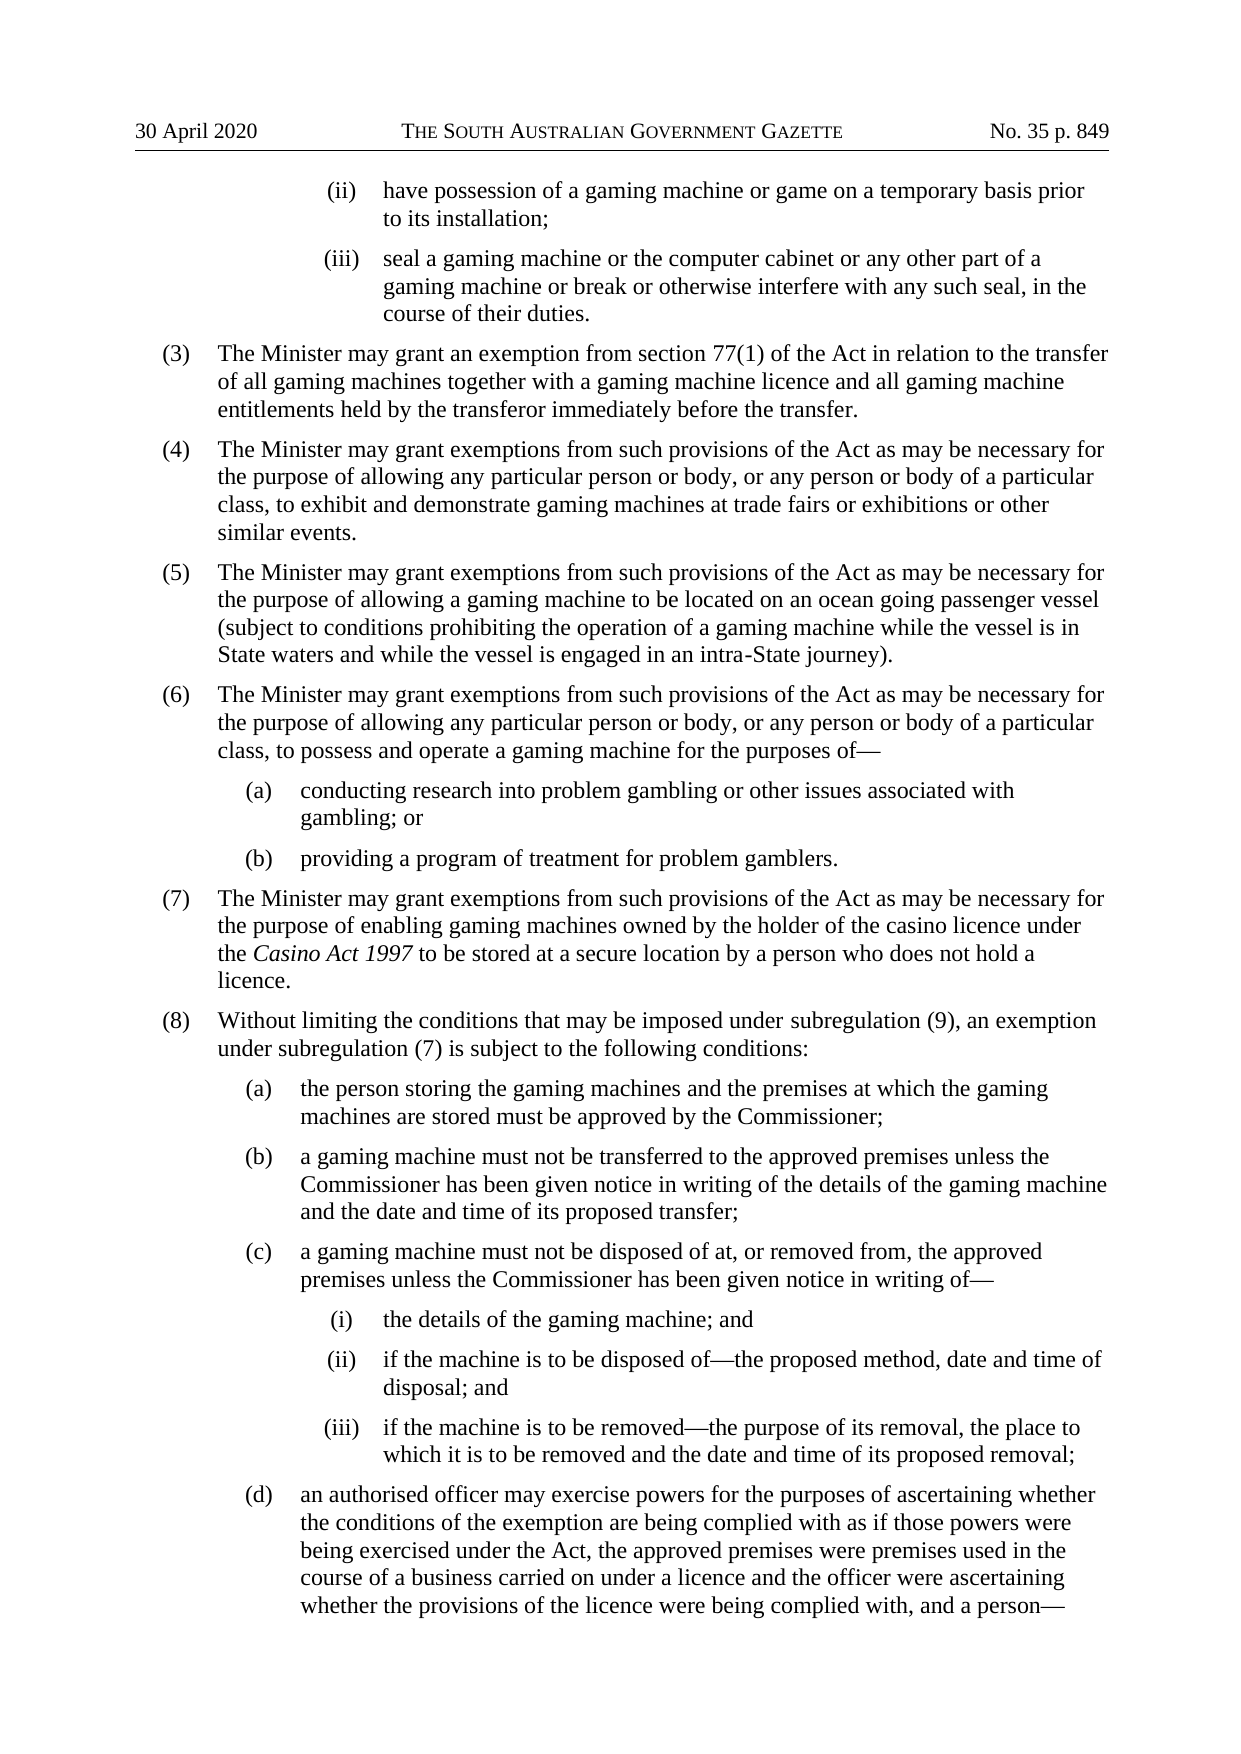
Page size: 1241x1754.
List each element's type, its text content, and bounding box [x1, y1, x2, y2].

text (8) Without limiting the conditions that may be imposed under subregulation (9), an exemption under subregulation (7) is subject to the following conditions: [135, 1007, 1109, 1062]
text (c) a gaming machine must not be disposed of at, or removed from, the approved premises unless the Commissioner has been given notice in writing of— [217, 1237, 1109, 1292]
text (ii) if the machine is to be disposed of—the proposed method, date and time of disposal; and [300, 1345, 1109, 1400]
text (7) The Minister may grant exemptions from such provisions of the Act as may be necessary for the purpose of enabling gaming machines owned by the holder of the casino licence under the Casino Act 1997 to be stored at a secure location by a person who does not hold a licence. [135, 884, 1109, 994]
text (6) The Minister may grant exemptions from such provisions of the Act as may be necessary for the purpose of allowing any particular person or body, or any person or body of a particular class, to possess and operate a gaming machine for the purposes of— [135, 681, 1109, 763]
text (i) the details of the gaming machine; and [300, 1305, 1109, 1333]
text (b) providing a program of treatment for problem gamblers. [217, 843, 1109, 871]
text (3) The Minister may grant an exemption from section 77(1) of the Act in relation to the transfer of all gaming machines together with a gaming machine licence and all gaming machine entitlements held by the transferor immediately before the transfer. [135, 339, 1109, 422]
text (a) conducting research into problem gambling or other issues associated with gambling; or [217, 776, 1109, 831]
text (5) The Minister may grant exemptions from such provisions of the Act as may be necessary for the purpose of allowing a gaming machine to be located on an ocean going passenger vessel (subject to conditions prohibiting the operation of a gaming machine while the vessel is in State waters and while the vessel is engaged in an intra-State journey). [135, 558, 1109, 668]
text (a) the person storing the gaming machines and the premises at which the gaming machines are stored must be approved by the Commissioner; [217, 1074, 1109, 1129]
text (ii) have possession of a gaming machine or game on a temporary basis prior to its installation; [300, 176, 1109, 232]
text (4) The Minister may grant exemptions from such provisions of the Act as may be necessary for the purpose of allowing any particular person or body, or any person or body of a particular class, to exhibit and demonstrate gaming machines at trade fairs or exhibitions or other similar events. [135, 435, 1109, 545]
text (b) a gaming machine must not be transferred to the approved premises unless the Commissioner has been given notice in writing of the details of the gaming machine and the date and time of its proposed transfer; [217, 1142, 1109, 1225]
text (d) an authorised officer may exercise powers for the purposes of ascertaining whether the conditions of the exemption are being complied with as if those powers were being exercised under the Act, the approved premises were premises used in the course of a business carried on under a licence and the officer were ascertaining whether the provisions of the licence were being complied with, and a person— [217, 1481, 1109, 1618]
text (iii) if the machine is to be removed—the purpose of its removal, the place to which it is to be removed and the date and time of its proposed removal; [300, 1413, 1109, 1468]
text (iii) seal a gaming machine or the computer cabinet or any other part of a gaming machine or break or otherwise interfere with any such seal, in the course of their duties. [300, 244, 1109, 327]
